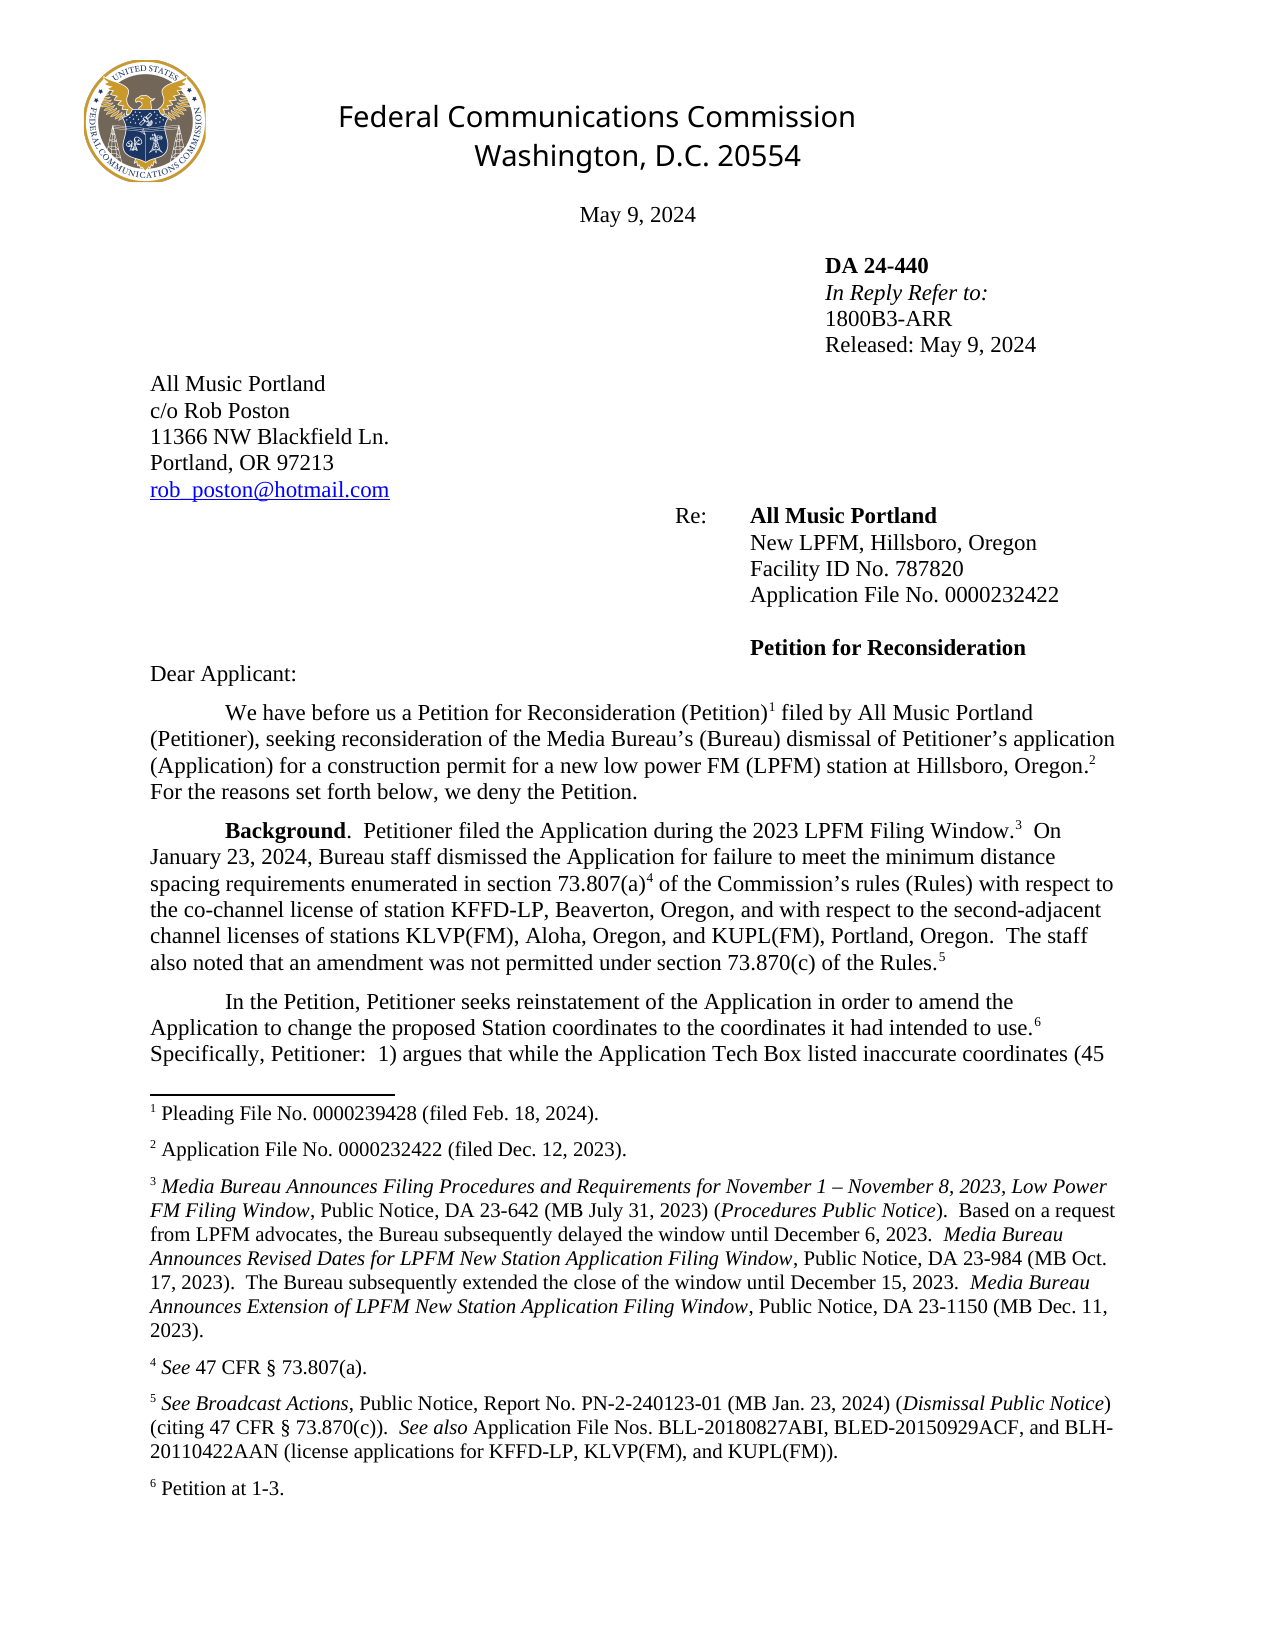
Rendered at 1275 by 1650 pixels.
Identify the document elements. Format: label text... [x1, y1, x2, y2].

text Portland, OR 97213 [150, 449, 1125, 476]
text DA 24-440 [150, 252, 1125, 279]
text Facility ID No. 787820 [150, 555, 1125, 581]
text Background. Petitioner filed the Application during the 2023 LPFM Filing Window. On January 23, 2024, Bureau staff dismissed the Application for failure to meet the minimum distance spacing requirements enumerated in section 73.807(a) of the Commission’s rules (Rules) with respect to the co-channel license of station KFFD-LP, Beaverton, Oregon, and with respect to the second-adjacent channel licenses of stations KLVP(FM), Aloha, Oregon, and KUPL(FM), Portland, Oregon. The staff also noted that an amendment was not permitted under section 73.870(c) of the Rules. [150, 817, 1125, 975]
text In the Petition, Petitioner seeks reinstatement of the Application in order to amend the Application to change the proposed Station coordinates to the coordinates it had intended to use. Specifically, Petitioner: 1) argues that while the Application Tech Box listed inaccurate coordinates (45 32' 44.1" N, 122 27' 47.4" W) (Application Coordinates) due to a typographical error, the Second Adjacent Waiver Request attached to the Application includes the correct coordinates (45 32' 44.1" N, 122 57' 47.4" W) (Intended Coordinates); and 2) notes that the Commission dismissed similar LPFM applications in previous LPFM windows due to section 73.807 location typographical errors, but the applicants corrected those errors, and the Commission reinstated the applications. [150, 988, 1125, 1067]
text rob_poston@hotmail.com [150, 476, 1125, 502]
text 1800B3-ARR [150, 305, 1125, 332]
text Dear Applicant: [150, 660, 1125, 687]
text Released: May 9, 2024 [150, 332, 1125, 358]
picture [83, 60, 206, 182]
text Petition for Reconsideration [675, 634, 1125, 660]
text c/o Rob Poston [150, 397, 1125, 423]
text All Music Portland [150, 370, 1125, 397]
text Application File No. 0000232422 [150, 581, 1125, 608]
text We have before us a Petition for Reconsideration (Petition) filed by All Music Portland (Petitioner), seeking reconsideration of the Media Bureau’s (Bureau) dismissal of Petitioner’s application (Application) for a construction permit for a new low power FM (LPFM) station at Hillsboro, Oregon. For the reasons set forth below, we deny the Petition. [150, 699, 1125, 804]
text 11366 NW Blackfield Ln. [150, 423, 1125, 449]
text Re: All Music Portland [600, 502, 1125, 528]
text In Reply Refer to: [150, 279, 1125, 305]
text New LPFM, Hillsboro, Oregon [675, 528, 1125, 555]
